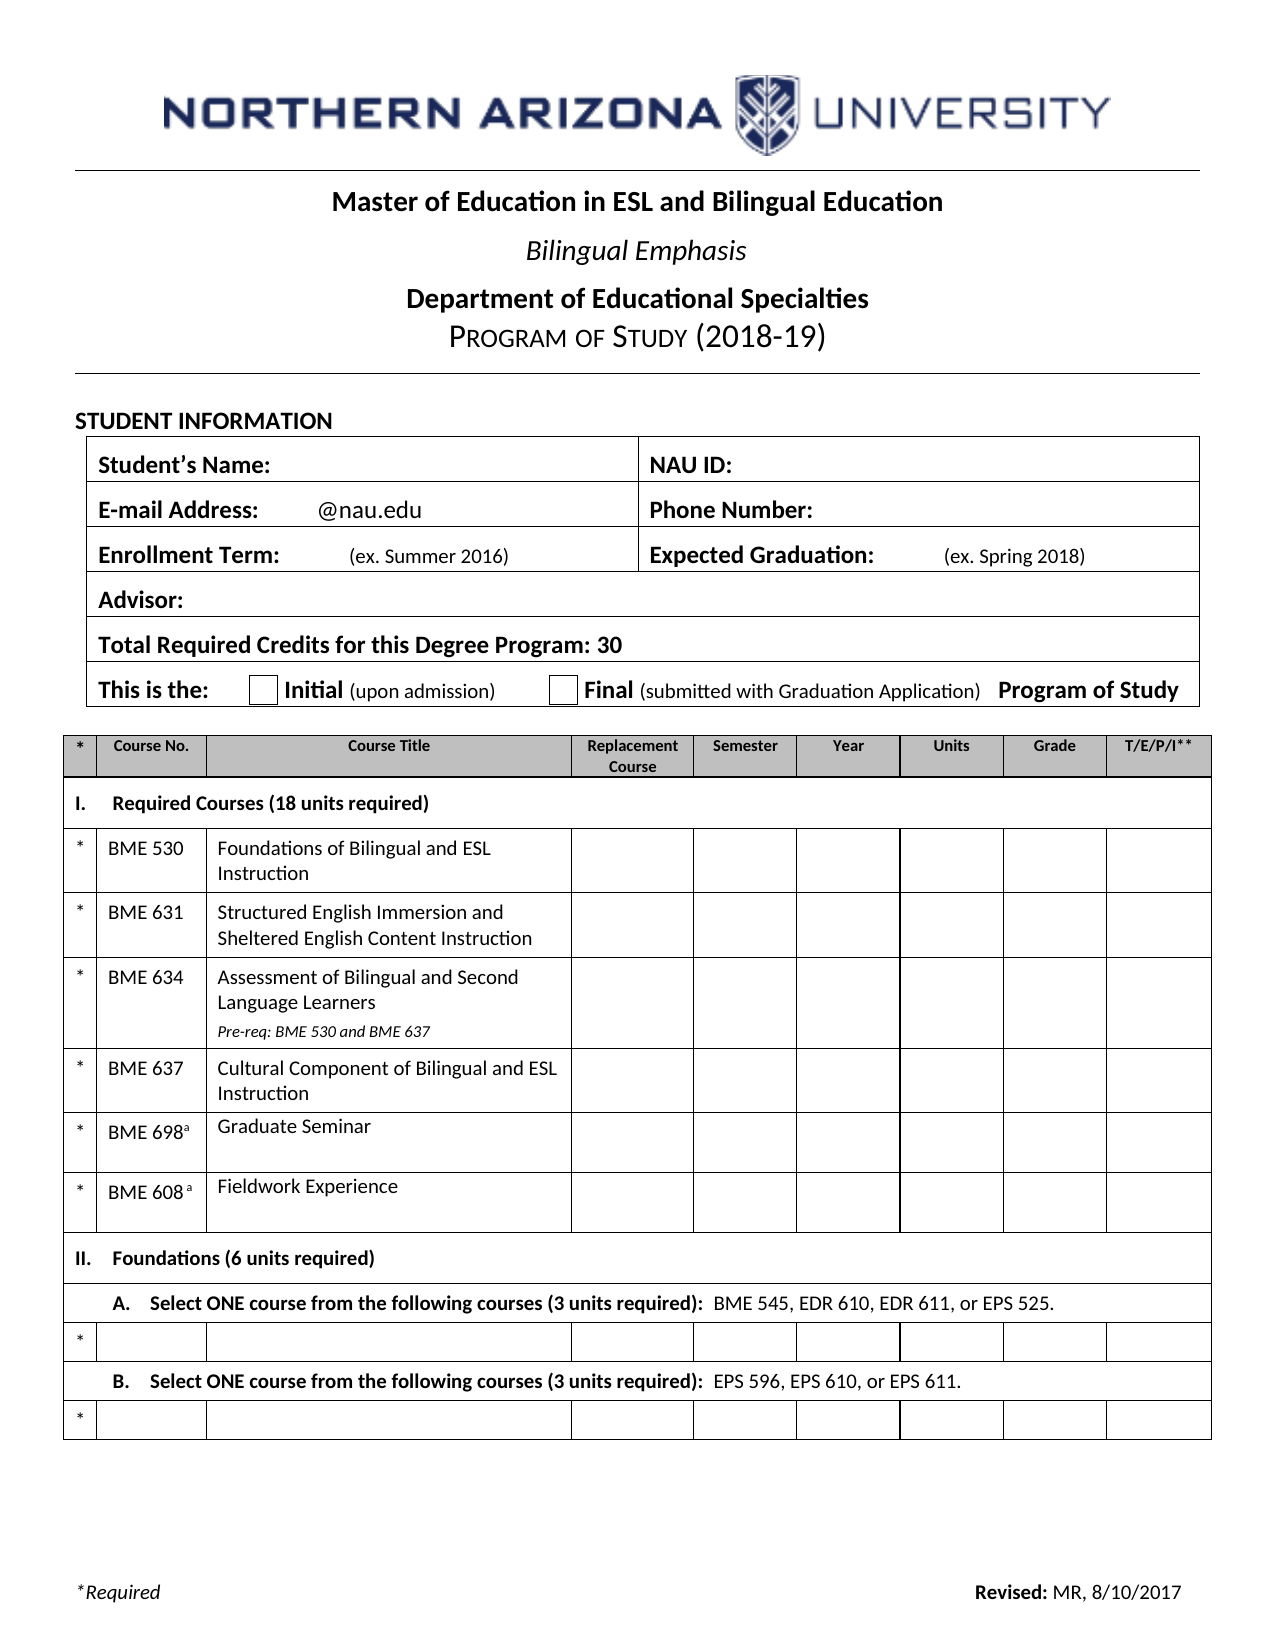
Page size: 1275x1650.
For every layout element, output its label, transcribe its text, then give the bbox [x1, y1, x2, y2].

table_cell [572, 1049, 693, 1112]
table_header * [64, 736, 96, 776]
table_cell [901, 1173, 1003, 1232]
table_cell [1004, 958, 1106, 1047]
table_cell Enrollment Term: (ex. Summer 2016) [87, 527, 638, 571]
table_cell [797, 829, 899, 892]
table_cell [901, 1401, 1003, 1439]
table_cell * [64, 1113, 96, 1172]
table_cell [1107, 1173, 1211, 1232]
table_cell [1004, 1401, 1106, 1439]
table_cell This is the: Initial (upon admission) Final (submitted with Graduation Application) Program of Study [87, 662, 1199, 706]
table_cell [901, 1049, 1003, 1112]
table_cell * [64, 1401, 96, 1439]
table_cell [572, 1113, 693, 1172]
table_cell [572, 1401, 693, 1439]
table_cell Structured English Immersion and Sheltered English Content Instruction [207, 893, 571, 957]
table_cell Assessment of Bilingual and Second Language Learners Pre-req: BME 530 and BME 637 [207, 958, 571, 1047]
table_cell [901, 1113, 1003, 1172]
table_cell BME 631 [97, 893, 206, 957]
table_header T/E/P/I** [1107, 736, 1211, 776]
table_cell [97, 1401, 206, 1439]
table_cell * [64, 829, 96, 892]
table_cell [1107, 1113, 1211, 1172]
table_cell [572, 893, 693, 957]
table_cell Expected Graduation: (ex. Spring 2018) [639, 527, 1199, 571]
table_cell [797, 1113, 899, 1172]
table_cell [797, 958, 899, 1047]
table_cell BME 637 [97, 1049, 206, 1112]
table_header Course No. [97, 736, 206, 776]
table_cell [1004, 829, 1106, 892]
table_cell [901, 829, 1003, 892]
table_cell [901, 1323, 1003, 1361]
table_cell Total Required Credits for this Degree Program: 30 [87, 617, 1199, 661]
table_cell Cultural Component of Bilingual and ESL Instruction [207, 1049, 571, 1112]
table_cell [572, 1323, 693, 1361]
table_header Year [797, 736, 899, 776]
table_cell Phone Number: [639, 482, 1199, 526]
table_header Semester [694, 736, 796, 776]
table_cell [207, 1323, 571, 1361]
picture [164, 75, 1111, 156]
table_cell [694, 893, 796, 957]
table_cell BME 608 a [97, 1173, 206, 1232]
table_cell * [64, 893, 96, 957]
table_cell Advisor: [87, 572, 1199, 616]
table_cell [1004, 893, 1106, 957]
table_cell [1004, 1113, 1106, 1172]
table_cell [694, 1173, 796, 1232]
table_header Units [901, 736, 1003, 776]
table_cell Foundations (6 units required) [64, 1233, 1211, 1283]
table_cell [1107, 1049, 1211, 1112]
table_cell [694, 1049, 796, 1112]
table_cell [694, 1323, 796, 1361]
table_cell [694, 1113, 796, 1172]
table_cell [572, 829, 693, 892]
table_cell Graduate Seminar [207, 1113, 571, 1172]
table_cell [1107, 893, 1211, 957]
table_cell * [64, 958, 96, 1047]
table_cell [901, 893, 1003, 957]
table_cell [797, 1173, 899, 1232]
table_cell Select ONE course from the following courses (3 units required): BME 545, EDR 610, EDR 611, or EPS 525. [64, 1284, 1211, 1322]
table_header Replacement Course [572, 736, 693, 776]
table_cell [1107, 829, 1211, 892]
table_header Student’s Name: [87, 437, 638, 481]
table_cell [694, 958, 796, 1047]
table_cell [901, 958, 1003, 1047]
table_cell [797, 893, 899, 957]
table_cell [797, 1323, 899, 1361]
table_header Course Title [207, 736, 571, 776]
table_cell Fieldwork Experience [207, 1173, 571, 1232]
table_cell [797, 1049, 899, 1112]
table_cell BME 698a [97, 1113, 206, 1172]
table_cell [1004, 1049, 1106, 1112]
table_cell BME 634 [97, 958, 206, 1047]
table_cell * [64, 1323, 96, 1361]
table_header NAU ID: [639, 437, 1199, 481]
text STUDENT INFORMATION [75, 405, 1200, 436]
table_cell [97, 1323, 206, 1361]
table_cell [207, 1401, 571, 1439]
table_cell [694, 1401, 796, 1439]
table_cell [1004, 1323, 1106, 1361]
table_header Grade [1004, 736, 1106, 776]
table_cell * [64, 1173, 96, 1232]
table_cell BME 530 [97, 829, 206, 892]
table_cell [1107, 1323, 1211, 1361]
table_cell [1004, 1173, 1106, 1232]
table_cell [797, 1401, 899, 1439]
table_cell Required Courses (18 units required) [64, 778, 1211, 828]
table_cell E-mail Address: @nau.edu [87, 482, 638, 526]
table_cell Foundations of Bilingual and ESL Instruction [207, 829, 571, 892]
table_cell [572, 958, 693, 1047]
table_cell [572, 1173, 693, 1232]
table_cell [1107, 958, 1211, 1047]
table_cell [1107, 1401, 1211, 1439]
table_cell Select ONE course from the following courses (3 units required): EPS 596, EPS 610, or EPS 611. [64, 1362, 1211, 1400]
table_cell * [64, 1049, 96, 1112]
table_cell [694, 829, 796, 892]
